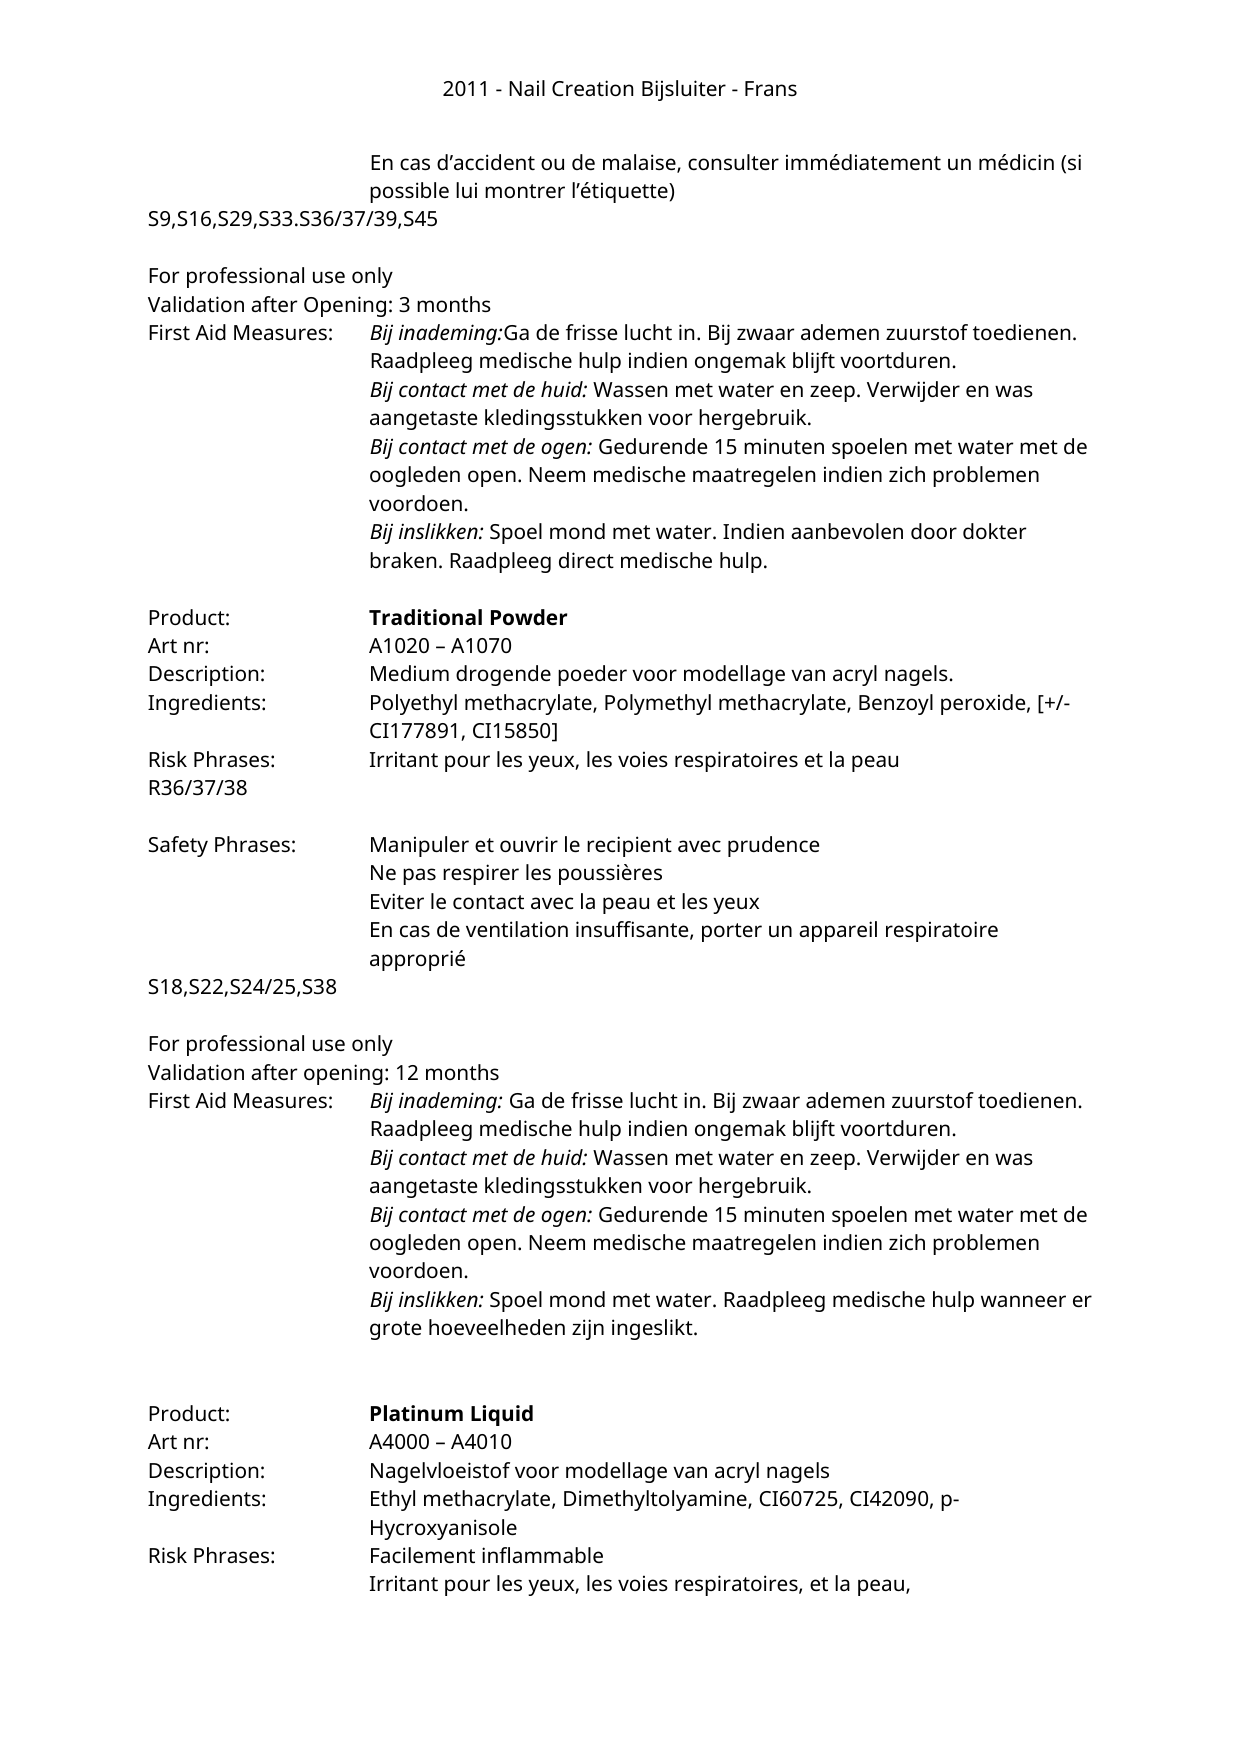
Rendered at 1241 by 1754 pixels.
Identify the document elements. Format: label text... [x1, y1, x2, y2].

text Eviter le contact avec la peau et les yeux [148, 887, 1093, 915]
text Bij contact met de ogen: Gedurende 15 minuten spoelen met water met de oogleden open. Neem medische maatregelen indien zich problemen voordoen. [369, 1200, 1093, 1285]
text Description: Medium drogende poeder voor modellage van acryl nagels. [148, 659, 1093, 688]
text Product: Traditional Powder [148, 603, 1093, 631]
text En cas d’accident ou de malaise, consulter immédiatement un médicin (si possible lui montrer l’étiquette) [369, 148, 1093, 204]
text For professional use only [148, 1029, 1093, 1058]
text Safety Phrases: Manipuler et ouvrir le recipient avec prudence [148, 830, 1093, 858]
text S9,S16,S29,S33.S36/37/39,S45 [148, 204, 1093, 233]
text Art nr: A4000 – A4010 [148, 1427, 1093, 1456]
text Risk Phrases: Irritant pour les yeux, les voies respiratoires et la peau [148, 745, 1093, 773]
text En cas de ventilation insuffisante, porter un appareil respiratoire approprié [148, 915, 1093, 972]
text R36/37/38 [148, 773, 1093, 802]
text Art nr: A1020 – A1070 [148, 631, 1093, 659]
text Ne pas respirer les poussières [148, 858, 1093, 887]
text S18,S22,S24/25,S38 [148, 972, 1093, 1001]
text For professional use only [148, 261, 1093, 290]
text Ingredients: Polyethyl methacrylate, Polymethyl methacrylate, Benzoyl peroxide, [+/- CI177891, CI15850] [148, 688, 1093, 745]
text Bij inslikken: Spoel mond met water. Raadpleeg medische hulp wanneer er grote hoeveelheden zijn ingeslikt. [369, 1285, 1093, 1342]
text Ingredients: Ethyl methacrylate, Dimethyltolyamine, CI60725, CI42090, p-Hycroxyanisole [148, 1484, 1093, 1541]
text Risk Phrases: Facilement inflammable [148, 1541, 1093, 1569]
text Bij inslikken: Spoel mond met water. Indien aanbevolen door dokter braken. Raadpleeg direct medische hulp. [369, 517, 1093, 574]
text Validation after Opening: 3 months [148, 290, 1093, 318]
text Irritant pour les yeux, les voies respiratoires, et la peau, [369, 1569, 1093, 1598]
text First Aid Measures: Bij inademing:Ga de frisse lucht in. Bij zwaar ademen zuurstof toedienen. Raadpleeg medische hulp indien ongemak blijft voortduren. [148, 318, 1093, 375]
text Product: Platinum Liquid [148, 1399, 1093, 1427]
text Validation after opening: 12 months [148, 1058, 1093, 1086]
text Bij contact met de huid: Wassen met water en zeep. Verwijder en was aangetaste kledingsstukken voor hergebruik. [369, 375, 1093, 432]
text First Aid Measures: Bij inademing: Ga de frisse lucht in. Bij zwaar ademen zuurstof toedienen. Raadpleeg medische hulp indien ongemak blijft voortduren. [148, 1086, 1093, 1143]
text Bij contact met de huid: Wassen met water en zeep. Verwijder en was aangetaste kledingsstukken voor hergebruik. [369, 1143, 1093, 1200]
text Description: Nagelvloeistof voor modellage van acryl nagels [148, 1456, 1093, 1484]
text Bij contact met de ogen: Gedurende 15 minuten spoelen met water met de oogleden open. Neem medische maatregelen indien zich problemen voordoen. [369, 432, 1093, 517]
